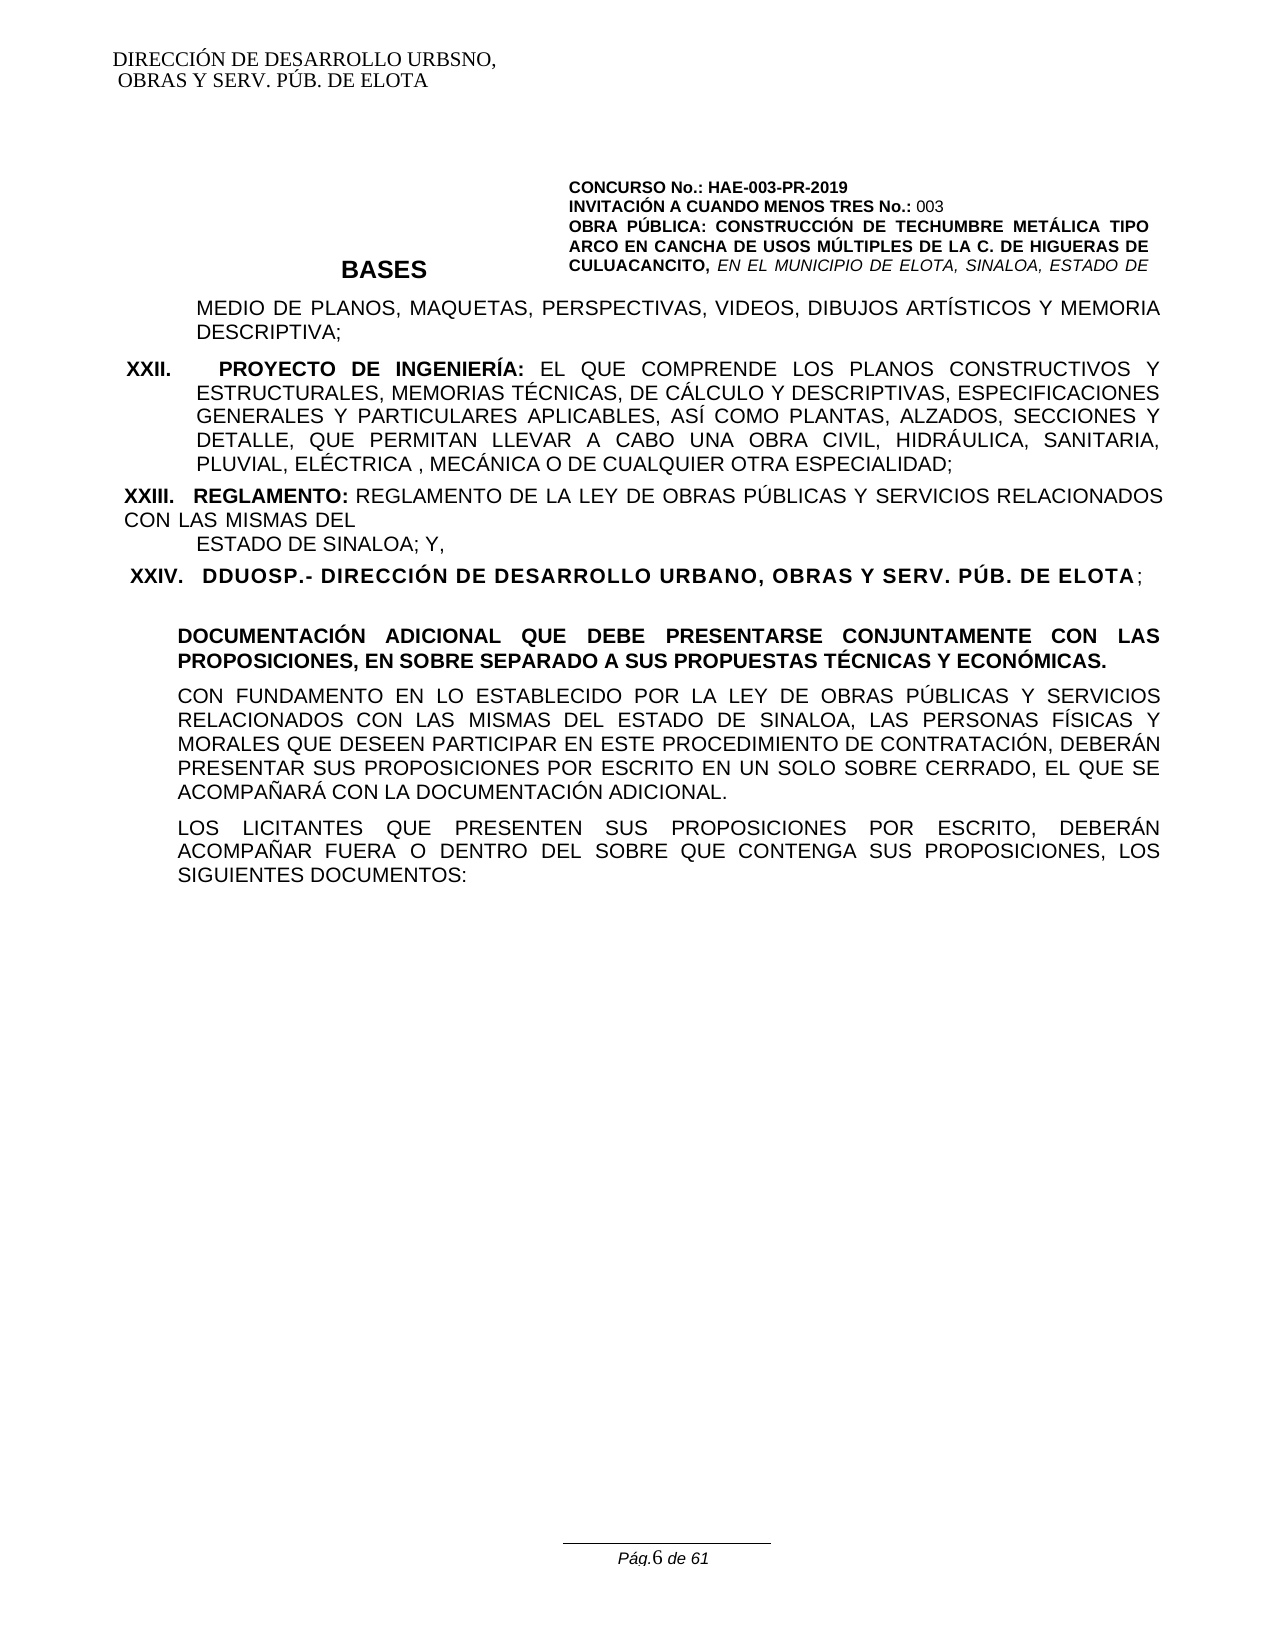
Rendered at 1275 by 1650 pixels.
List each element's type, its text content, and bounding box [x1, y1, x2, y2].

text CON FUNDAMENTO EN LO ESTABLECIDO POR LA LEY DE OBRAS PÚBLICAS Y SERVICIOS RELACIONADOS CON LAS MISMAS DEL ESTADO DE SINALOA, LAS PERSONAS FÍSICAS Y MORALES QUE DESEEN PARTICIPAR EN ESTE PROCEDIMIENTO DE CONTRATACIÓN, DEBERÁN PRESENTAR SUS PROPOSICIONES POR ESCRITO EN UN SOLO SOBRE CERRADO, EL QUE SE ACOMPAÑARÁ CON LA DOCUMENTACIÓN ADICIONAL. [177, 684, 1160, 804]
text XXIV. DDUOSP.- DIRECCIÓN DE DESARROLLO URBANO, OBRAS Y SERV. PÚB. DE ELOTA; [130, 563, 1169, 587]
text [132, 296, 1160, 344]
text ESTADO DE SINALOA; Y, [196, 532, 1169, 556]
text XXII. PROYECTO DE INGENIERÍA: EL QUE COMPRENDE LOS PLANOS CONSTRUCTIVOS Y ESTRUCTURALES, MEMORIAS TÉCNICAS, DE CÁLCULO Y DESCRIPTIVAS, ESPECIFICACIONES GENERALES Y PARTICULARES APLICABLES, ASÍ COMO PLANTAS, ALZADOS, SECCIONES Y DETALLE, QUE PERMITAN LLEVAR A CABO UNA OBRA CIVIL, HIDRÁULICA, SANITARIA, PLUVIAL, ELÉCTRICA , MECÁNICA O DE CUALQUIER OTRA ESPECIALIDAD; [126, 356, 1160, 476]
text DOCUMENTACIÓN ADICIONAL QUE DEBE PRESENTARSE CONJUNTAMENTE CON LAS PROPOSICIONES, EN SOBRE SEPARADO A SUS PROPUESTAS TÉCNICAS Y ECONÓMICAS. [177, 623, 1160, 672]
text LOS LICITANTES QUE PRESENTEN SUS PROPOSICIONES POR ESCRITO, DEBERÁN ACOMPAÑAR FUERA O DENTRO DEL SOBRE QUE CONTENGA SUS PROPOSICIONES, LOS SIGUIENTES DOCUMENTOS: [177, 815, 1161, 887]
text XXIII. REGLAMENTO: REGLAMENTO DE LA LEY DE OBRAS PÚBLICAS Y SERVICIOS RELACIONADOS CON LAS MISMAS DEL [124, 484, 1169, 532]
